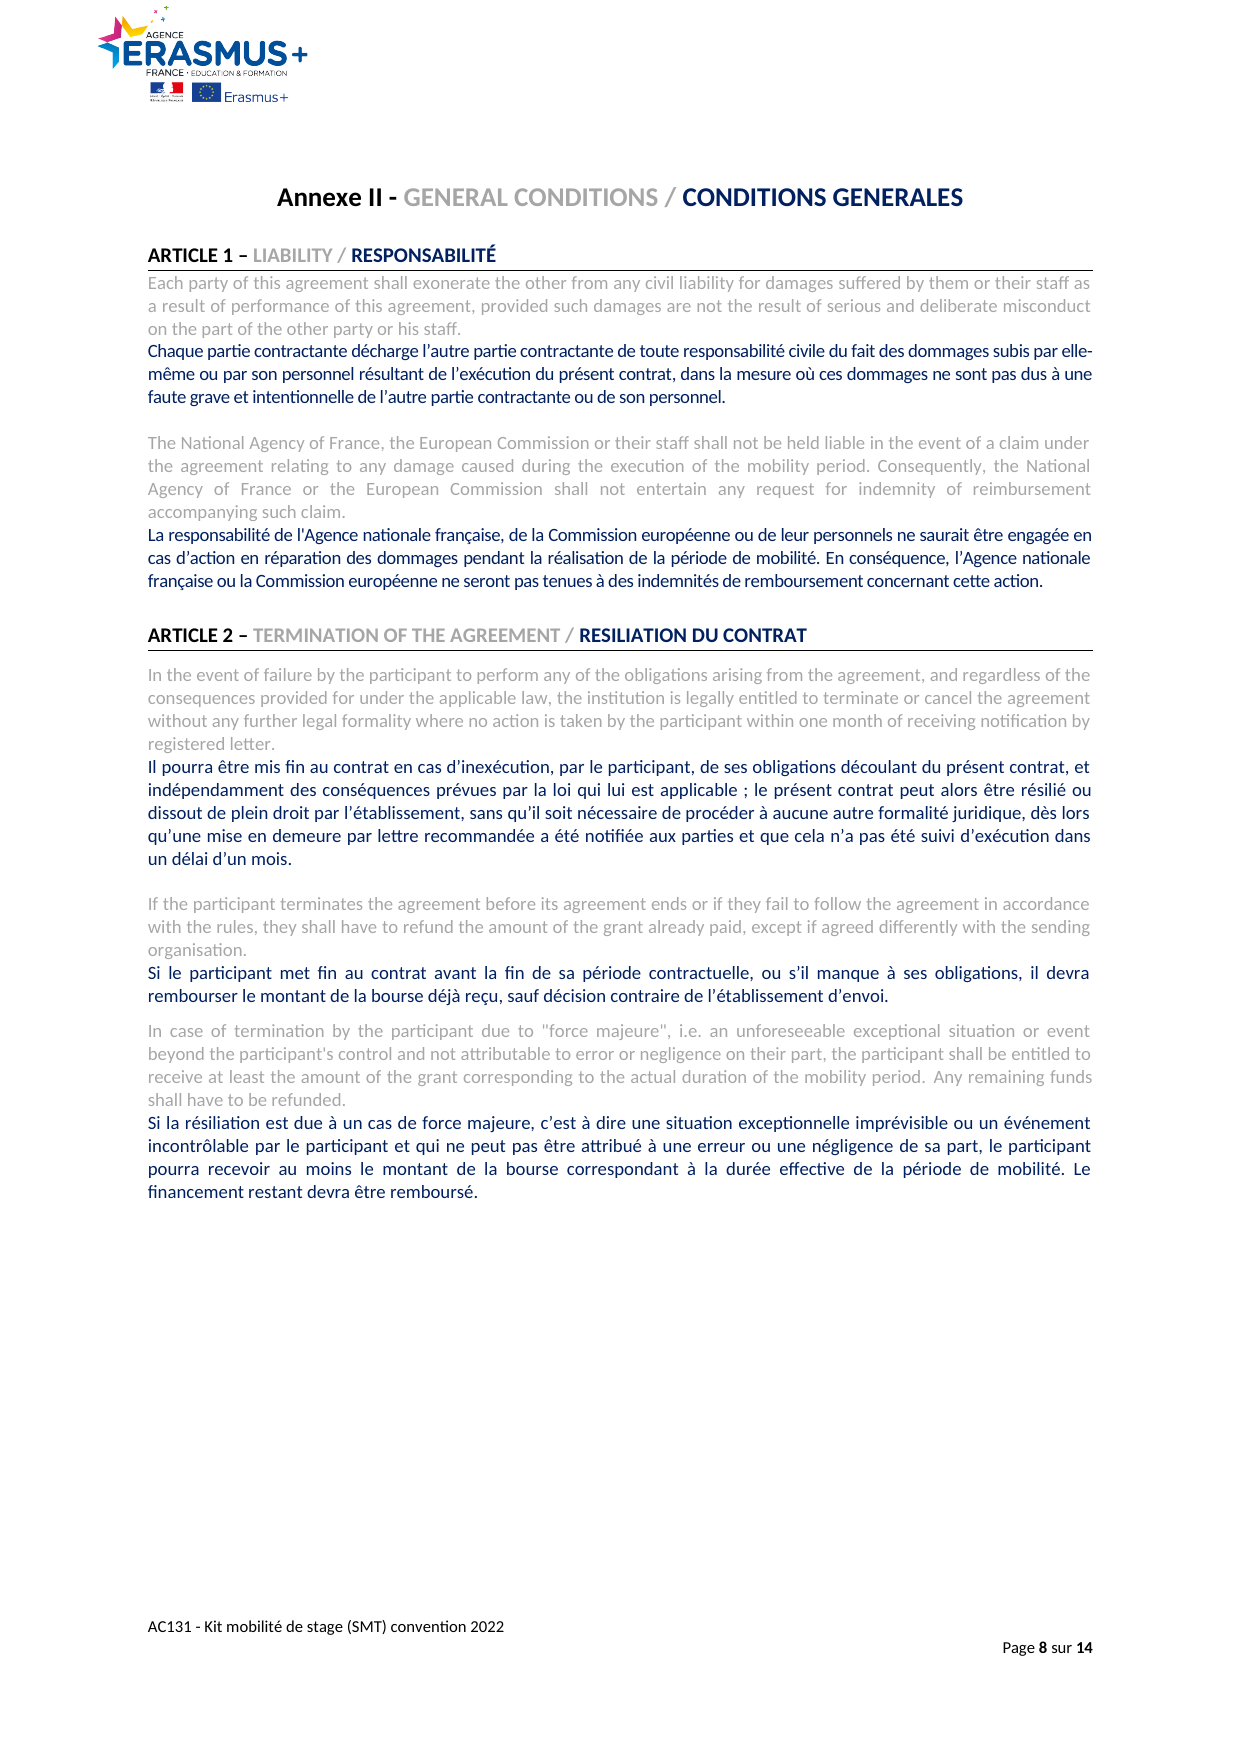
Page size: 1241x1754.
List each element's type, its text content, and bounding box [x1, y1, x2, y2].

text In the event of failure by the participant to perform any of the obligations arising from the agreement, and regardless of the consequences provided for under the applicable law, the institution is legally entitled to terminate or cancel the agreement without any further legal formality where no action is taken by the participant within one month of receiving notification by registered letter. [148, 663, 1093, 755]
text ARTICLE 2 – TERMINATION OF THE AGREEMENT / RESILIATION DU CONTRAT [148, 622, 1093, 650]
picture [97, 6, 308, 102]
text Each party of this agreement shall exonerate the other from any civil liability for damages suffered by them or their staff as a result of performance of this agreement, provided such damages are not the result of serious and deliberate misconduct on the part of the other party or his staff. [148, 271, 1093, 340]
text Si la résiliation est due à un cas de force majeure, c’est à dire une situation exceptionnelle imprévisible ou un événement incontrôlable par le participant et qui ne peut pas être attribué à une erreur ou une négligence de sa part, le participant pourra recevoir au moins le montant de la bourse correspondant à la durée effective de la période de mobilité. Le financement restant devra être remboursé. [148, 1111, 1093, 1203]
text If the participant terminates the agreement before its agreement ends or if they fail to follow the agreement in accordance with the rules, they shall have to refund the amount of the grant already paid, except if agreed differently with the sending organisation. [148, 892, 1093, 961]
text In case of termination by the participant due to "force majeure", i.e. an unforeseeable exceptional situation or event beyond the participant's control and not attributable to error or negligence on their part, the participant shall be entitled to receive at least the amount of the grant corresponding to the actual duration of the mobility period. Any remaining funds shall have to be refunded. [148, 1019, 1093, 1111]
subtitle Annexe II - GENERAL CONDITIONS / CONDITIONS GENERALES [148, 181, 1093, 214]
text Si le participant met fin au contrat avant la fin de sa période contractuelle, ou s’il manque à ses obligations, il devra rembourser le montant de la bourse déjà reçu, sauf décision contraire de l’établissement d’envoi. [148, 961, 1093, 1007]
text Il pourra être mis fin au contrat en cas d’inexécution, par le participant, de ses obligations découlant du présent contrat, et indépendamment des conséquences prévues par la loi qui lui est applicable ; le présent contrat peut alors être résilié ou dissout de plein droit par l’établissement, sans qu’il soit nécessaire de procéder à aucune autre formalité juridique, dès lors qu’une mise en demeure par lettre recommandée a été notifiée aux parties et que cela n’a pas été suivi d’exécution dans un délai d’un mois. [148, 755, 1093, 869]
text Chaque partie contractante décharge l’autre partie contractante de toute responsabilité civile du fait des dommages subis par elle-même ou par son personnel résultant de l’exécution du présent contrat, dans la mesure où ces dommages ne sont pas dus à une faute grave et intentionnelle de l’autre partie contractante ou de son personnel. [148, 340, 1093, 408]
text The National Agency of France, the European Commission or their staff shall not be held liable in the event of a claim under the agreement relating to any damage caused during the execution of the mobility period. Consequently, the National Agency of France or the European Commission shall not entertain any request for indemnity of reimbursement accompanying such claim. [148, 431, 1093, 523]
text La responsabilité de l'Agence nationale française, de la Commission européenne ou de leur personnels ne saurait être engagée en cas d’action en réparation des dommages pendant la réalisation de la période de mobilité. En conséquence, l’Agence nationale française ou la Commission européenne ne seront pas tenues à des indemnités de remboursement concernant cette action. [148, 523, 1093, 592]
text ARTICLE 1 – LIABILITY / RESPONSABILITÉ [148, 242, 1093, 270]
